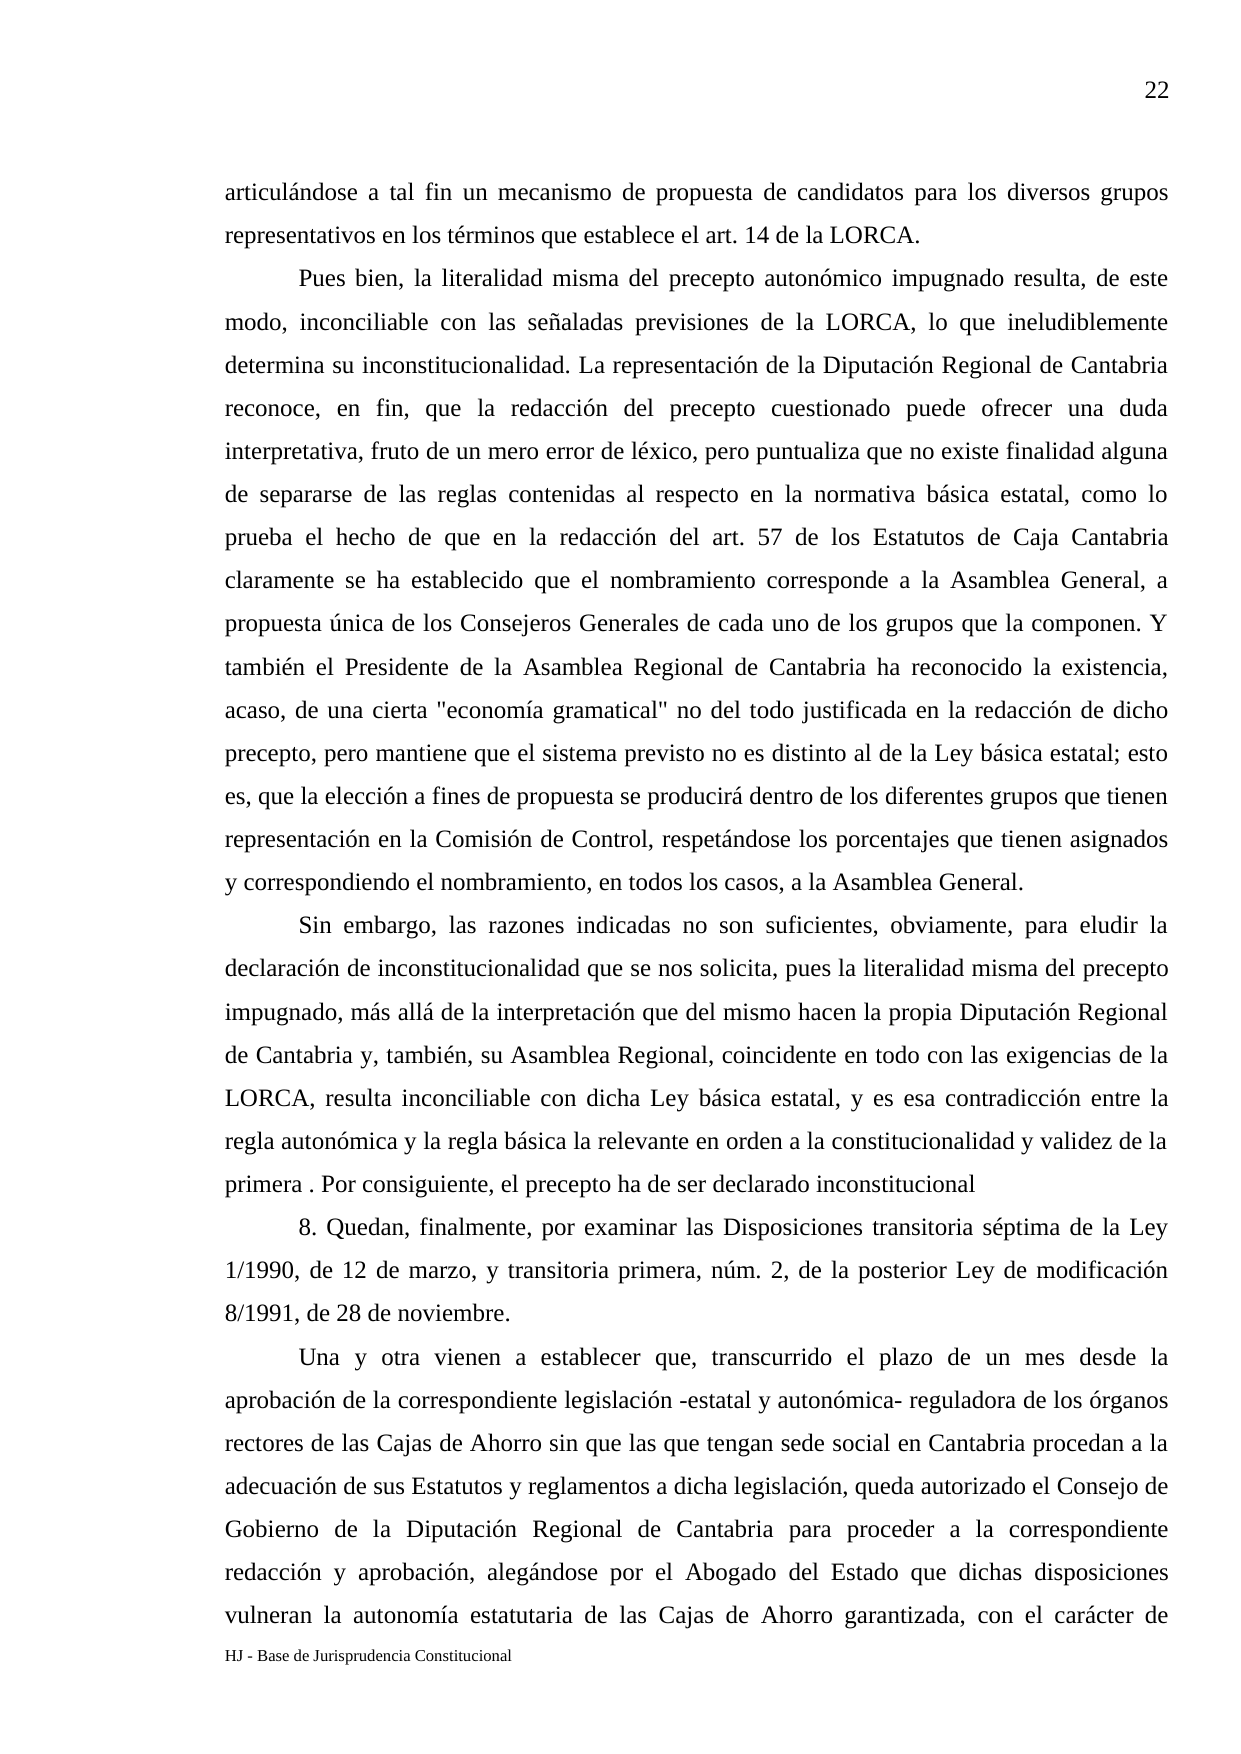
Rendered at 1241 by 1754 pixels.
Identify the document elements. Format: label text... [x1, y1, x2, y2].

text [224, 1342, 1169, 1629]
text 8. Quedan, finalmente, por examinar las Disposiciones transitoria séptima de la Ley 1/1990, de 12 de marzo, y transitoria primera, núm. 2, de la posterior Ley de modificación 8/1991, de 28 de noviembre. [224, 1212, 1169, 1327]
text Pues bien, la literalidad misma del precepto autonómico impugnado resulta, de este modo, inconciliable con las señaladas previsiones de la LORCA, lo que ineludiblemente determina su inconstitucionalidad. La representación de la Diputación Regional de Cantabria reconoce, en fin, que la redacción del precepto cuestionado puede ofrecer una duda interpretativa, fruto de un mero error de léxico, pero puntualiza que no existe finalidad alguna de separarse de las reglas contenidas al respecto en la normativa básica estatal, como lo prueba el hecho de que en la redacción del art. 57 de los Estatutos de Caja Cantabria claramente se ha establecido que el nombramiento corresponde a la Asamblea General, a propuesta única de los Consejeros Generales de cada uno de los grupos que la componen. Y también el Presidente de la Asamblea Regional de Cantabria ha reconocido la existencia, acaso, de una cierta "economía gramatical" no del todo justificada en la redacción de dicho precepto, pero mantiene que el sistema previsto no es distinto al de la Ley básica estatal; esto es, que la elección a fines de propuesta se producirá dentro de los diferentes grupos que tienen representación en la Comisión de Control, respetándose los porcentajes que tienen asignados y correspondiendo el nombramiento, en todos los casos, a la Asamblea General. [224, 263, 1169, 896]
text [224, 177, 1169, 249]
text Sin embargo, las razones indicadas no son suficientes, obviamente, para eludir la declaración de inconstitucionalidad que se nos solicita, pues la literalidad misma del precepto impugnado, más allá de la interpretación que del mismo hacen la propia Diputación Regional de Cantabria y, también, su Asamblea Regional, coincidente en todo con las exigencias de la LORCA, resulta inconciliable con dicha Ley básica estatal, y es esa contradicción entre la regla autonómica y la regla básica la relevante en orden a la constitucionalidad y validez de la primera . Por consiguiente, el precepto ha de ser declarado inconstitucional [224, 910, 1169, 1198]
